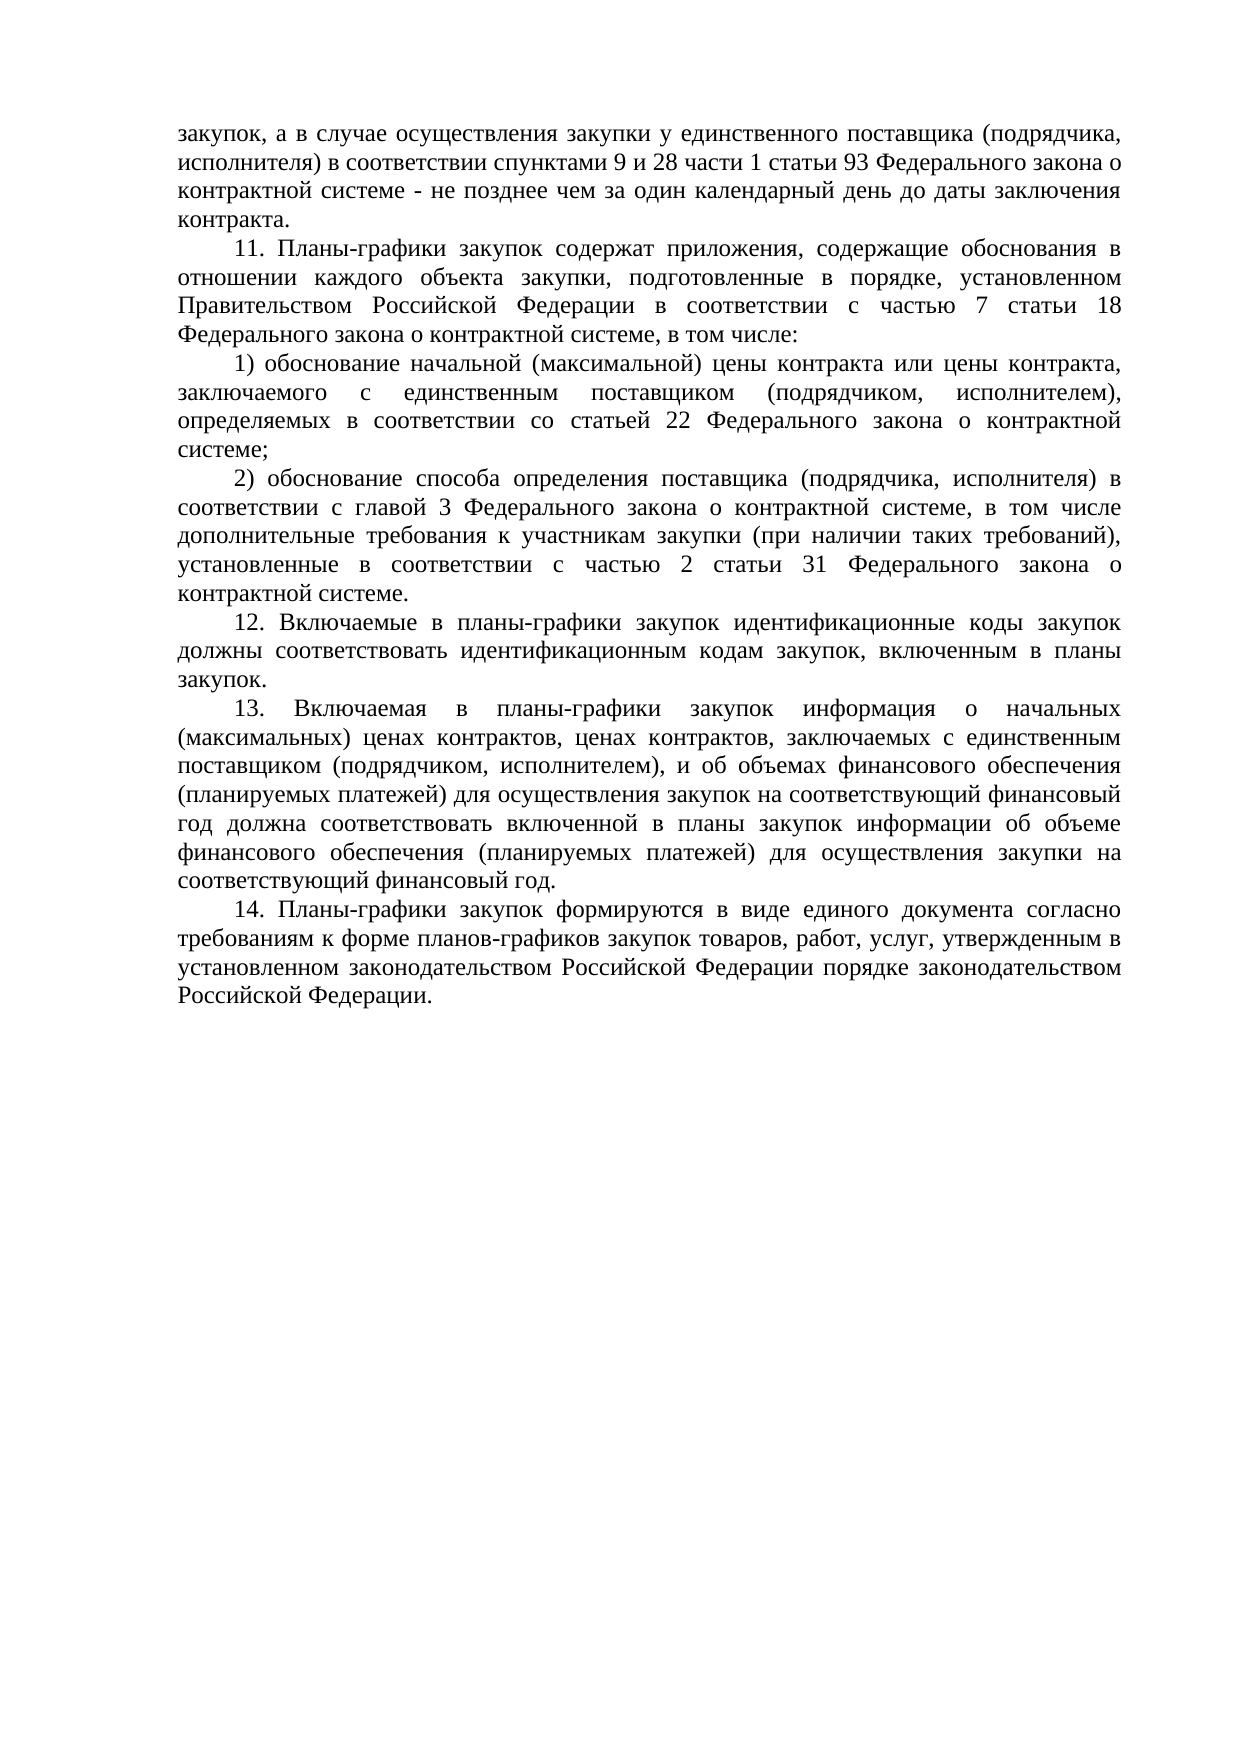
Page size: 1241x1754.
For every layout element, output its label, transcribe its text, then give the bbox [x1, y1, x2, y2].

text 13. Включаемая в планы-графики закупок информация о начальных (максимальных) ценах контрактов, ценах контрактов, заключаемых с единственным поставщиком (подрядчиком, исполнителем), и об объемах финансового обеспечения (планируемых платежей) для осуществления закупок на соответствующий финансовый год должна соответствовать включенной в планы закупок информации об объеме финансового обеспечения (планируемых платежей) для осуществления закупки на соответствующий финансовый год. [177, 693, 1122, 894]
text 11. Планы-графики закупок содержат приложения, содержащие обоснования в отношении каждого объекта закупки, подготовленные в порядке, установленном Правительством Российской Федерации в соответствии с частью 7 статьи 18 Федерального закона о контрактной системе, в том числе: [177, 233, 1122, 348]
text 1) обоснование начальной (максимальной) цены контракта или цены контракта, заключаемого с единственным поставщиком (подрядчиком, исполнителем), определяемых в соответствии со статьей 22 Федерального закона о контрактной системе; [177, 348, 1122, 463]
text 12. Включаемые в планы-графики закупок идентификационные коды закупок должны соответствовать идентификационным кодам закупок, включенным в планы закупок. [177, 607, 1122, 693]
text 14. Планы-графики закупок формируются в виде единого документа согласно требованиям к форме планов-графиков закупок товаров, работ, услуг, утвержденным в установленном законодательством Российской Федерации порядке законодательством Российской Федерации. [177, 894, 1122, 1009]
text 2) обоснование способа определения поставщика (подрядчика, исполнителя) в соответствии с главой 3 Федерального закона о контрактной системе, в том числе дополнительные требования к участникам закупки (при наличии таких требований), установленные в соответствии с частью 2 статьи 31 Федерального закона о контрактной системе. [177, 463, 1122, 607]
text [177, 118, 1122, 233]
